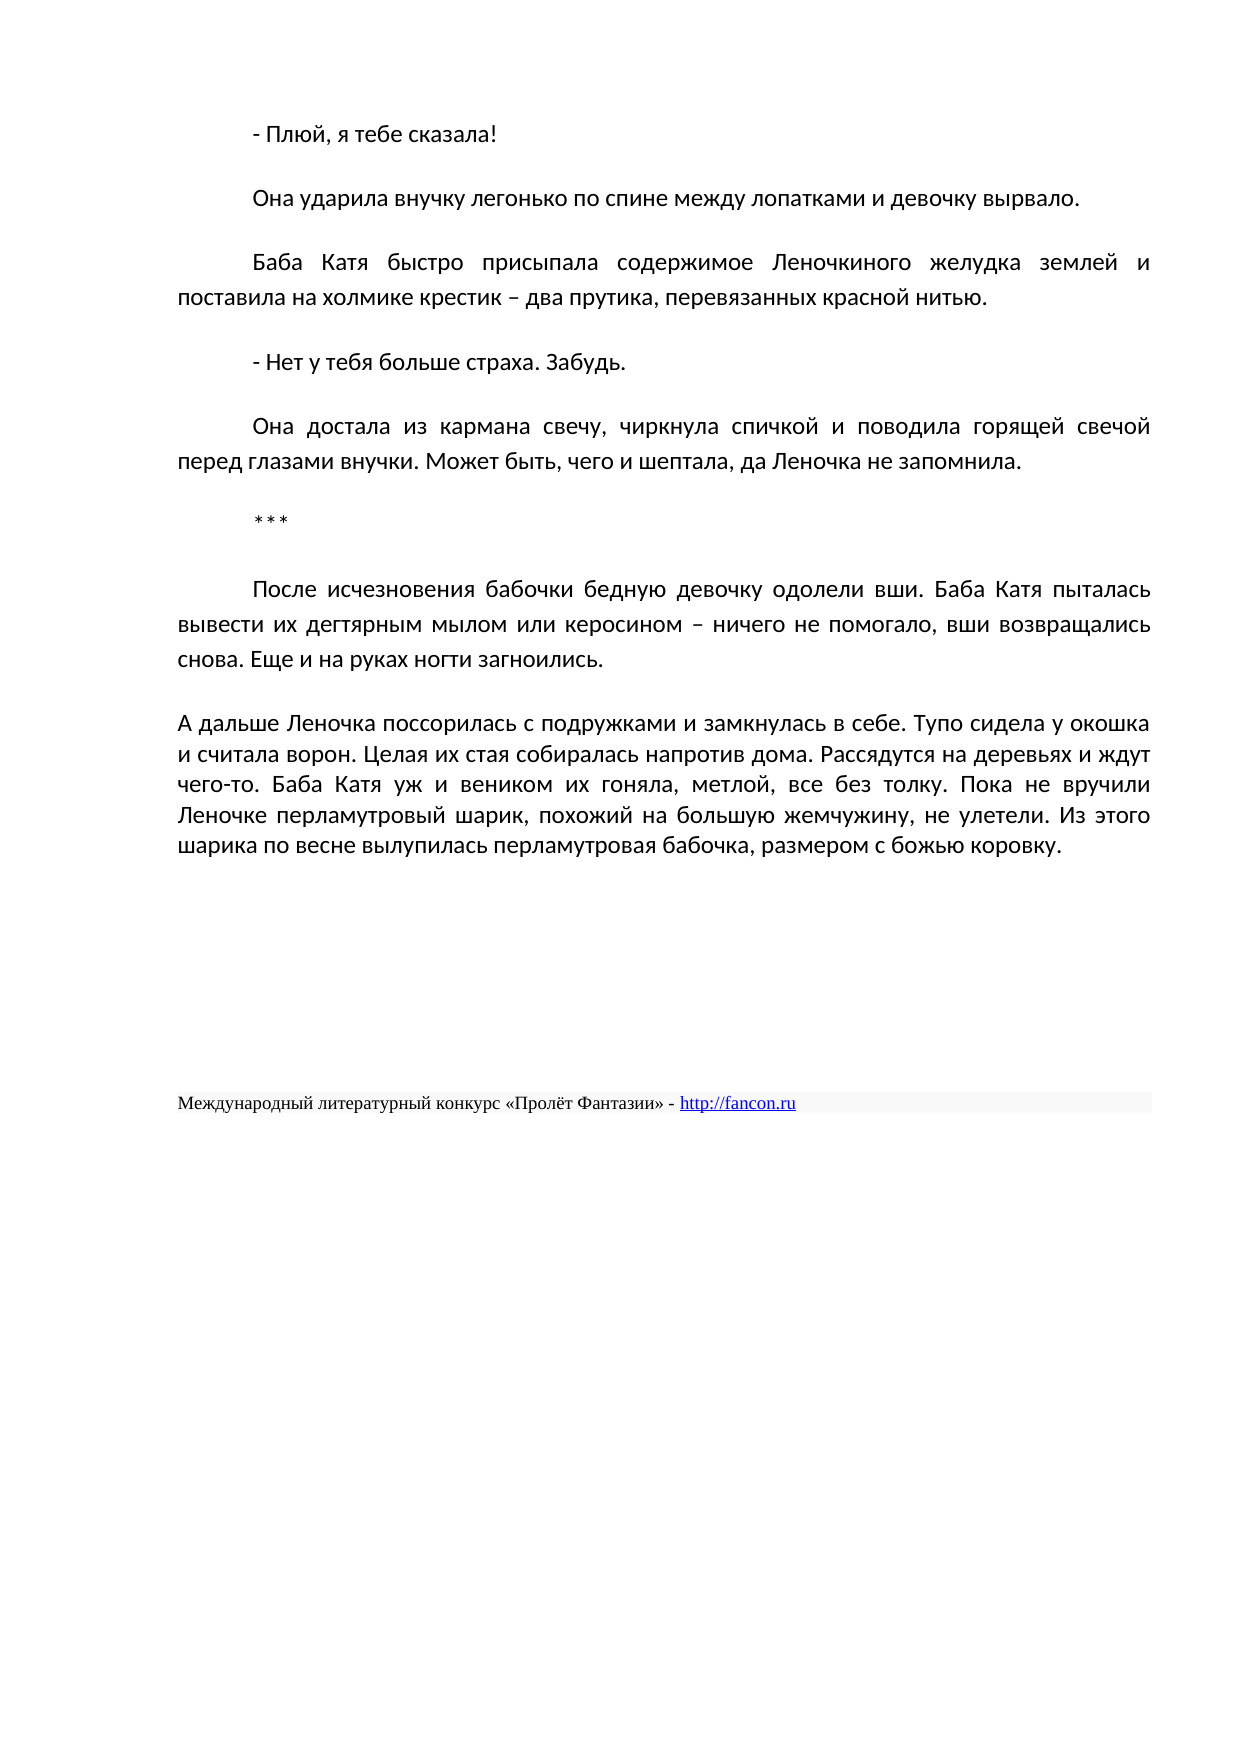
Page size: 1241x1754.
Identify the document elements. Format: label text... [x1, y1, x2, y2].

text Баба Катя быстро присыпала содержимое Леночкиного желудка землей и поставила на холмике крестик – два прутика, перевязанных красной нитью. [177, 246, 1152, 312]
text *** [177, 509, 1152, 539]
text Она ударила внучку легонько по спине между лопатками и девочку вырвало. [177, 182, 1152, 213]
text После исчезновения бабочки бедную девочку одолели вши. Баба Катя пыталась вывести их дегтярным мылом или керосином – ничего не помогало, вши возвращались снова. Еще и на руках ногти загноились. [177, 573, 1152, 674]
text А дальше Леночка поссорилась с подружками и замкнулась в себе. Тупо сидела у окошка и считала ворон. Целая их стая собиралась напротив дома. Рассядутся на деревьях и ждут чего-то. Баба Катя уж и веником их гоняла, метлой, все без толку. Пока не вручили Леночке перламутровый шарик, похожий на большую жемчужину, не улетели. Из этого шарика по весне вылупилась перламутровая бабочка, размером с божью коровку. [177, 707, 1152, 860]
text Международный литературный конкурс «Пролёт Фантазии» - http://fancon.ru [177, 1092, 1152, 1113]
text - Нет у тебя больше страха. Забудь. [177, 346, 1152, 376]
text - Плюй, я тебе сказала! [177, 118, 1152, 149]
text Она достала из кармана свечу, чиркнула спичкой и поводила горящей свечой перед глазами внучки. Может быть, чего и шептала, да Леночка не запомнила. [177, 410, 1152, 475]
